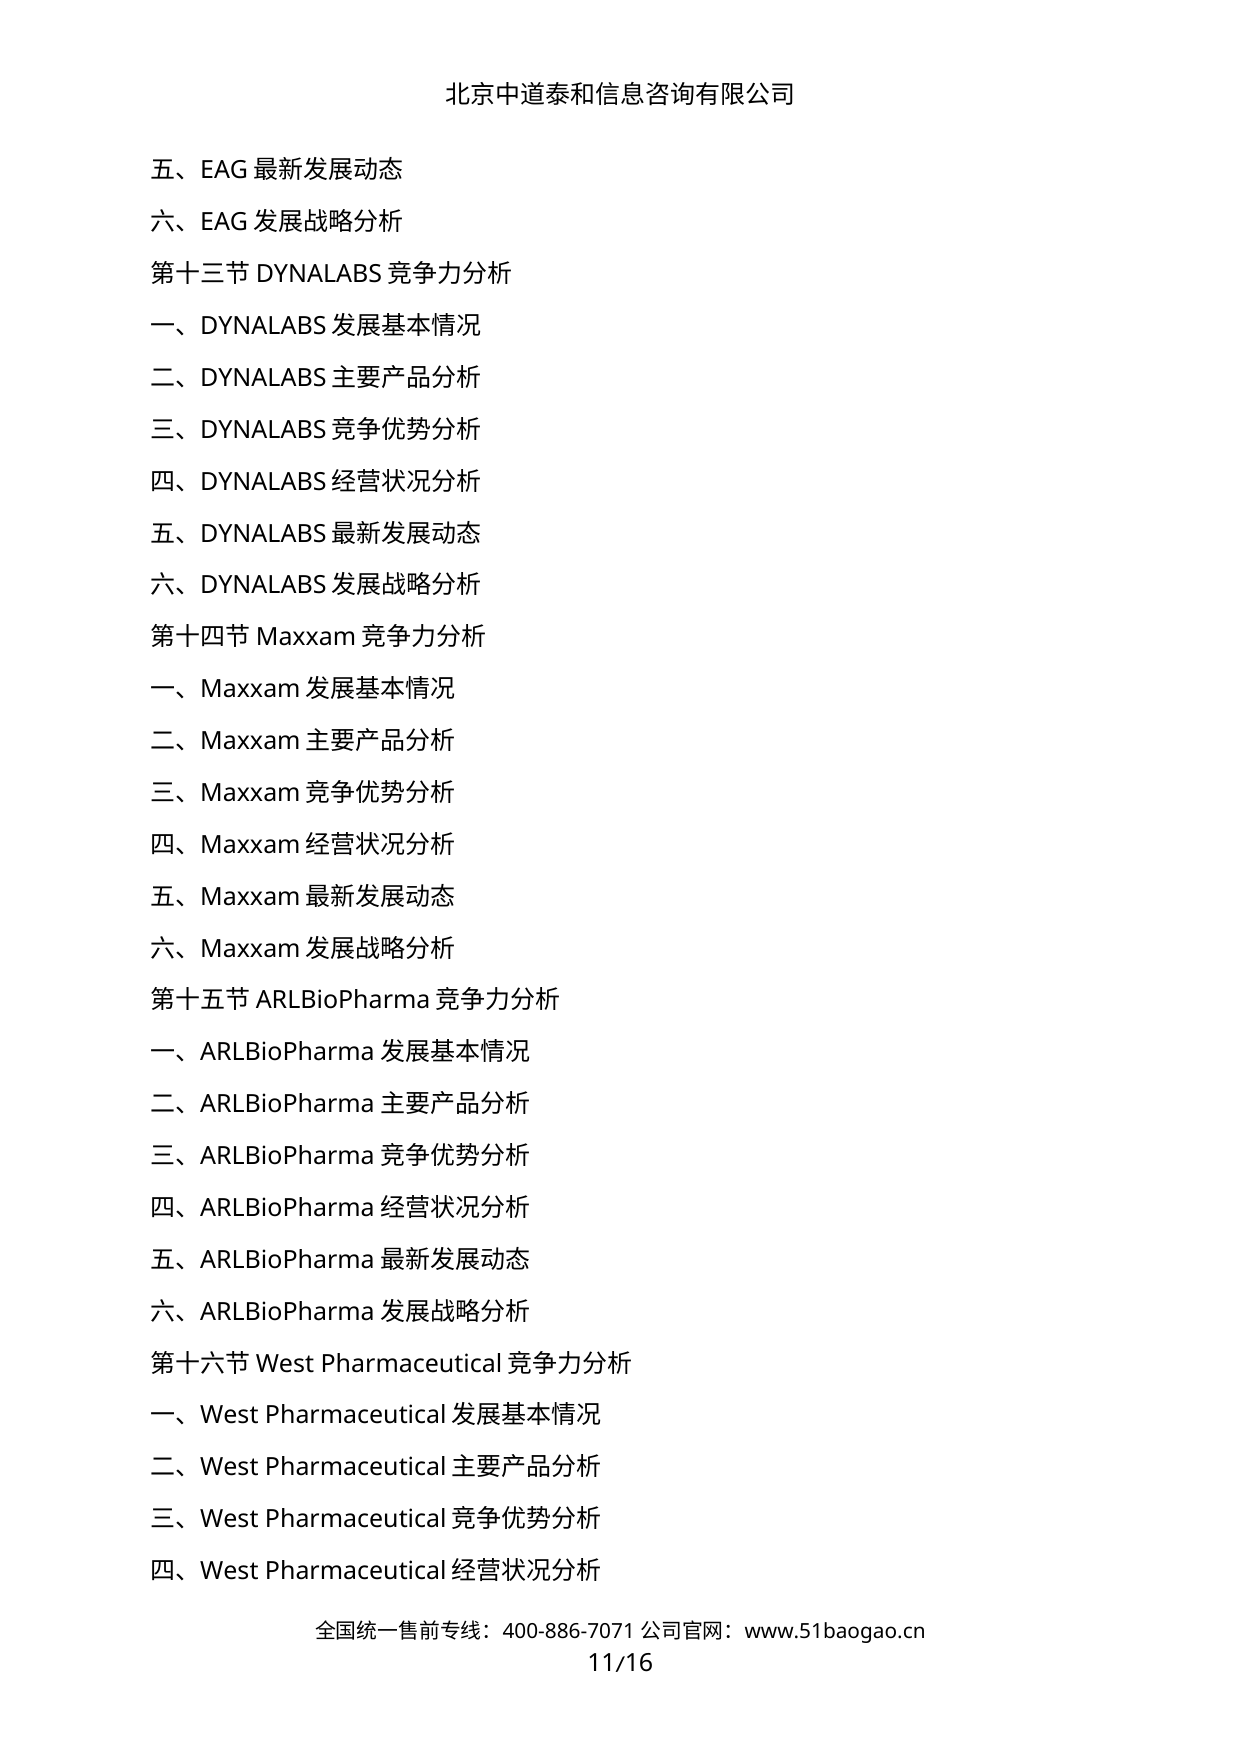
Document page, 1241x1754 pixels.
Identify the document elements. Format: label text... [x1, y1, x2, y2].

text 三、West Pharmaceutical竞争优势分析 [150, 1499, 1090, 1535]
text 第十六节 West Pharmaceutical竞争力分析 [150, 1343, 1090, 1379]
text 六、EAG发展战略分析 [150, 202, 1090, 238]
text 一、ARLBioPharma发展基本情况 [150, 1032, 1090, 1068]
text 二、West Pharmaceutical主要产品分析 [150, 1447, 1090, 1483]
text 五、DYNALABS最新发展动态 [150, 513, 1090, 549]
text 一、West Pharmaceutical发展基本情况 [150, 1395, 1090, 1431]
text 二、Maxxam主要产品分析 [150, 721, 1090, 757]
text 四、Maxxam经营状况分析 [150, 824, 1090, 861]
text 三、Maxxam竞争优势分析 [150, 772, 1090, 809]
text 一、DYNALABS发展基本情况 [150, 306, 1090, 342]
text 六、DYNALABS发展战略分析 [150, 565, 1090, 601]
text 四、DYNALABS经营状况分析 [150, 461, 1090, 497]
text 二、ARLBioPharma主要产品分析 [150, 1084, 1090, 1120]
text 六、ARLBioPharma发展战略分析 [150, 1291, 1090, 1327]
text 五、EAG最新发展动态 [150, 150, 1090, 186]
text 五、Maxxam最新发展动态 [150, 876, 1090, 912]
text 二、DYNALABS主要产品分析 [150, 357, 1090, 394]
text 三、ARLBioPharma竞争优势分析 [150, 1136, 1090, 1172]
text 四、West Pharmaceutical经营状况分析 [150, 1551, 1090, 1587]
text 第十五节 ARLBioPharma竞争力分析 [150, 980, 1090, 1016]
text 四、ARLBioPharma经营状况分析 [150, 1187, 1090, 1224]
text 第十三节 DYNALABS竞争力分析 [150, 254, 1090, 290]
text 三、DYNALABS竞争优势分析 [150, 409, 1090, 446]
text 一、Maxxam发展基本情况 [150, 669, 1090, 705]
text 六、Maxxam发展战略分析 [150, 928, 1090, 964]
text 第十四节 Maxxam竞争力分析 [150, 617, 1090, 653]
text 五、ARLBioPharma最新发展动态 [150, 1239, 1090, 1276]
